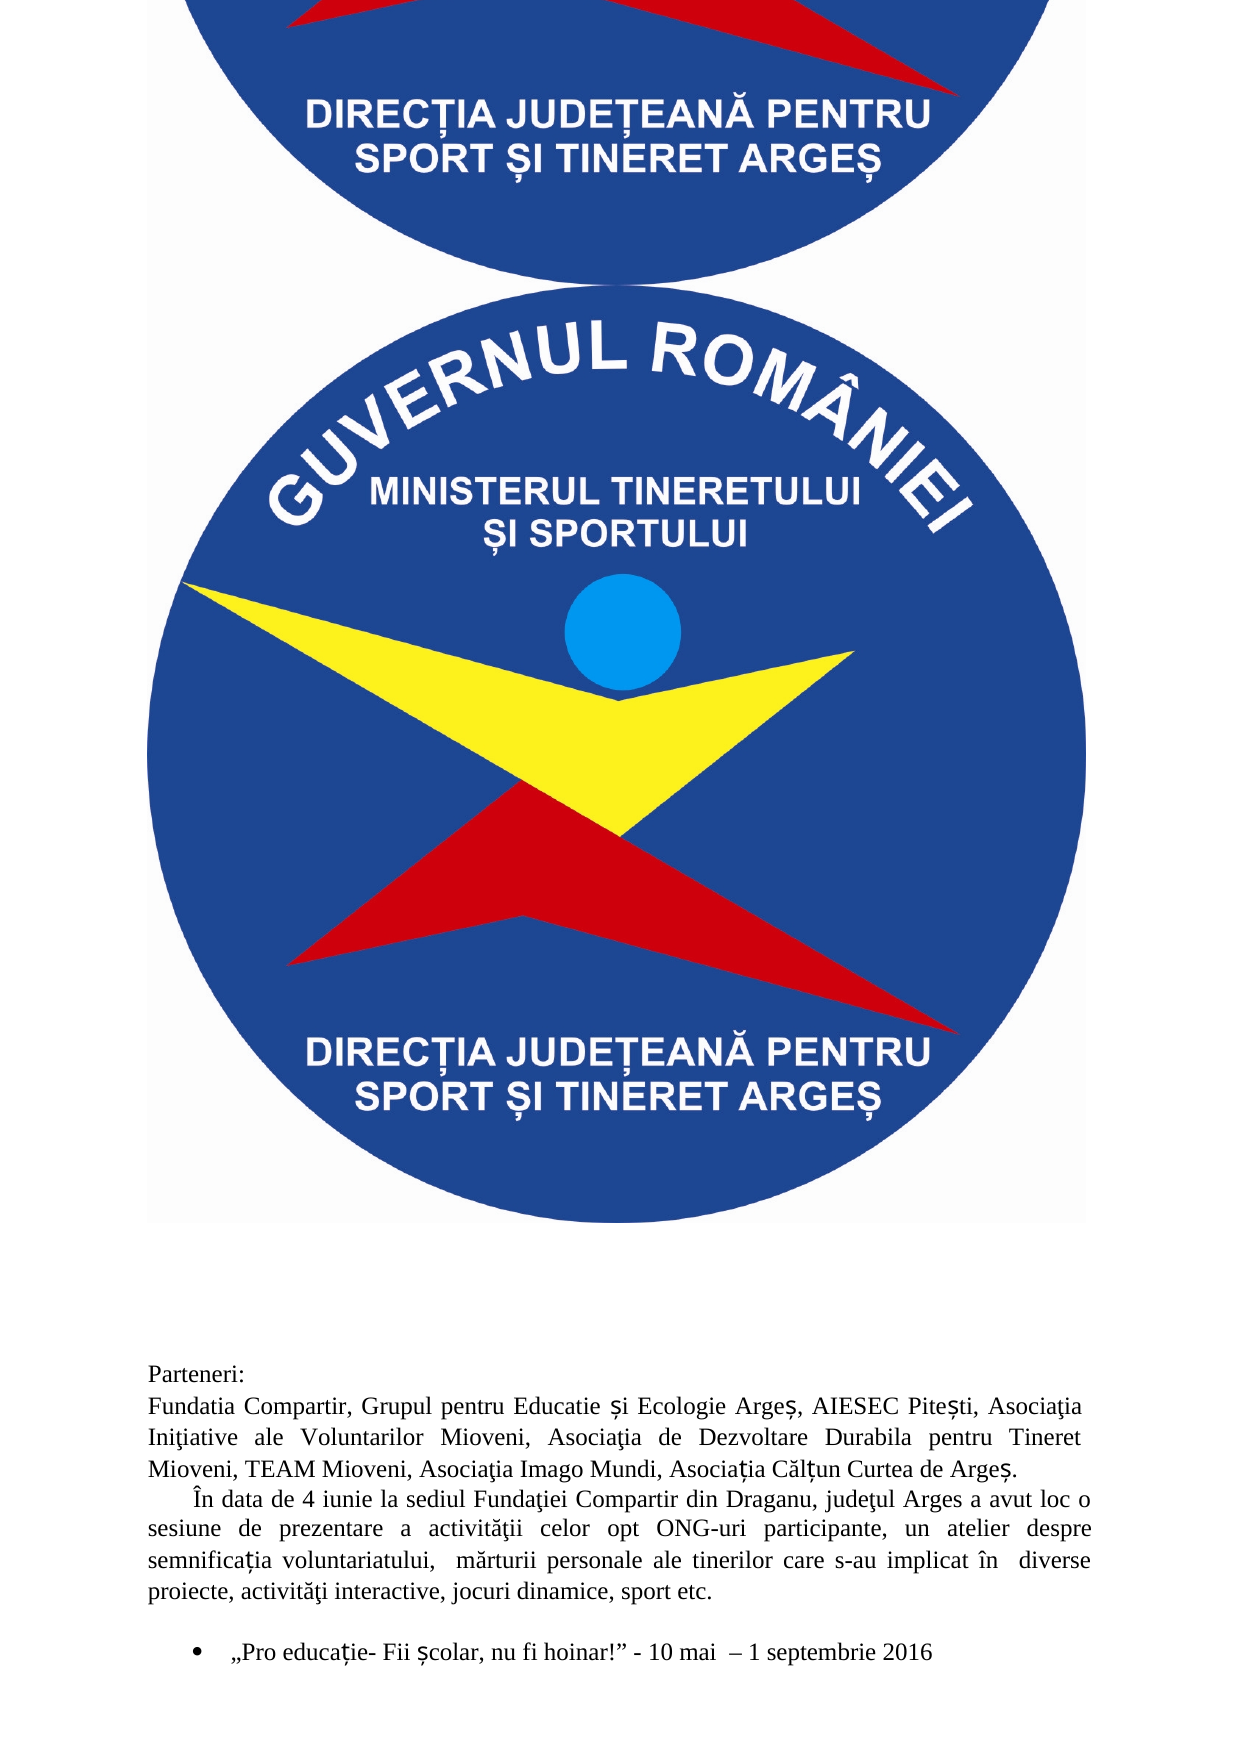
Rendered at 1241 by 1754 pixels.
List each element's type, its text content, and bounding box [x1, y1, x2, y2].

text Fundatia Compartir, Grupul pentru Educatie și Ecologie Argeș, AIESEC Pitești, Asociaţia Iniţiative ale Voluntarilor Mioveni, Asociaţia de Dezvoltare Durabila pentru Tineret Mioveni, TEAM Mioveni, Asociaţia Imago Mundi, Asociația Călțun Curtea de Argeș. [148, 1388, 1082, 1484]
picture [147, 0, 1086, 1223]
text În data de 4 iunie la sediul Fundaţiei Compartir din Draganu, judeţul Arges a avut loc o sesiune de prezentare a activităţii celor opt ONG-uri participante, un atelier despre semnificația voluntariatului, mărturii personale ale tinerilor care s-au implicat în diverse proiecte, activităţi interactive, jocuri dinamice, sport etc. [148, 1484, 1093, 1605]
text Parteneri: [148, 1359, 1082, 1388]
list „Pro educație- Fii școlar, nu fi hoinar!” - 10 mai – 1 septembrie 2016 [193, 1634, 1093, 1668]
